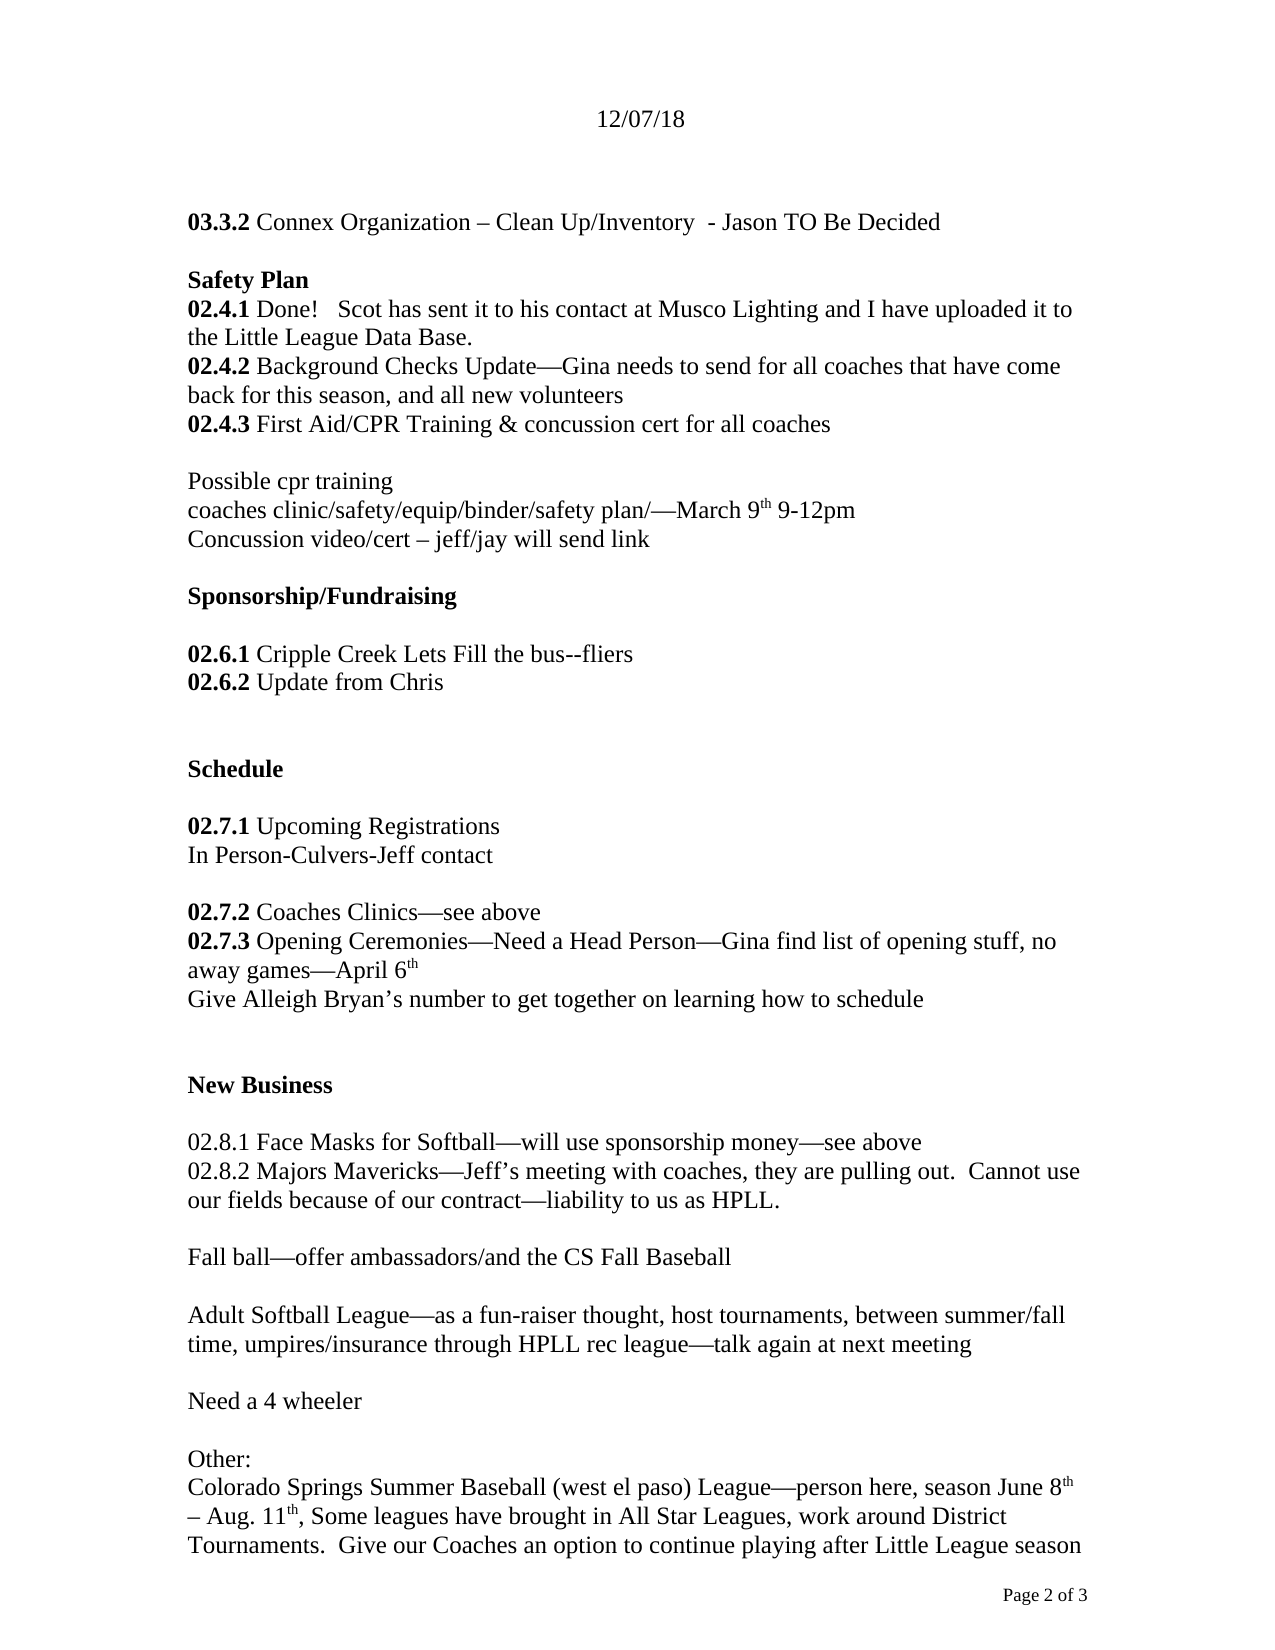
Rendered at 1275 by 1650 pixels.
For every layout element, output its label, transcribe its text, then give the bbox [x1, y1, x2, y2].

text 02.4.1 Done! Scot has sent it to his contact at Musco Lighting and I have uploaded it to the Little League Data Base. [187, 294, 1087, 351]
text 02.4.3 First Aid/CPR Training & concussion cert for all coaches [187, 409, 1087, 437]
text Other: [187, 1444, 1087, 1472]
text Possible cpr training [187, 466, 1087, 495]
text Need a 4 wheeler [187, 1386, 1087, 1415]
text 03.3.2 Connex Organization – Clean Up/Inventory - Jason TO Be Decided [187, 207, 1087, 236]
text 02.8.1 Face Masks for Softball—will use sponsorship money—see above [187, 1127, 1087, 1156]
text 02.4.2 Background Checks Update—Gina needs to send for all coaches that have come back for this season, and all new volunteers [187, 351, 1087, 409]
text Concussion video/cert – jeff/jay will send link [187, 524, 1087, 552]
text 02.8.2 Majors Mavericks—Jeff’s meeting with coaches, they are pulling out. Cannot use our fields because of our contract—liability to us as HPLL. [187, 1156, 1087, 1214]
text 02.7.2 Coaches Clinics—see above [187, 897, 1087, 926]
text 02.7.3 Opening Ceremonies—Need a Head Person—Gina find list of opening stuff, no away games—April 6th [187, 926, 1087, 984]
text 02.6.1 Cripple Creek Lets Fill the bus--fliers [187, 639, 1087, 667]
text Safety Plan [187, 265, 1087, 294]
text Fall ball—offer ambassadors/and the CS Fall Baseball [187, 1242, 1087, 1271]
text Sponsorship/Fundraising [187, 581, 1087, 610]
text Schedule [187, 754, 1087, 782]
text New Business [187, 1070, 1087, 1099]
text In Person-Culvers-Jeff contact [187, 840, 1087, 869]
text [187, 1472, 1087, 1559]
text Give Alleigh Bryan’s number to get together on learning how to schedule [187, 984, 1087, 1012]
text Adult Softball League—as a fun-raiser thought, host tournaments, between summer/fall time, umpires/insurance through HPLL rec league—talk again at next meeting [187, 1300, 1087, 1357]
text coaches clinic/safety/equip/binder/safety plan/—March 9th 9-12pm [187, 495, 1087, 524]
text 02.7.1 Upcoming Registrations [187, 811, 1087, 840]
text 02.6.2 Update from Chris [187, 667, 1087, 696]
